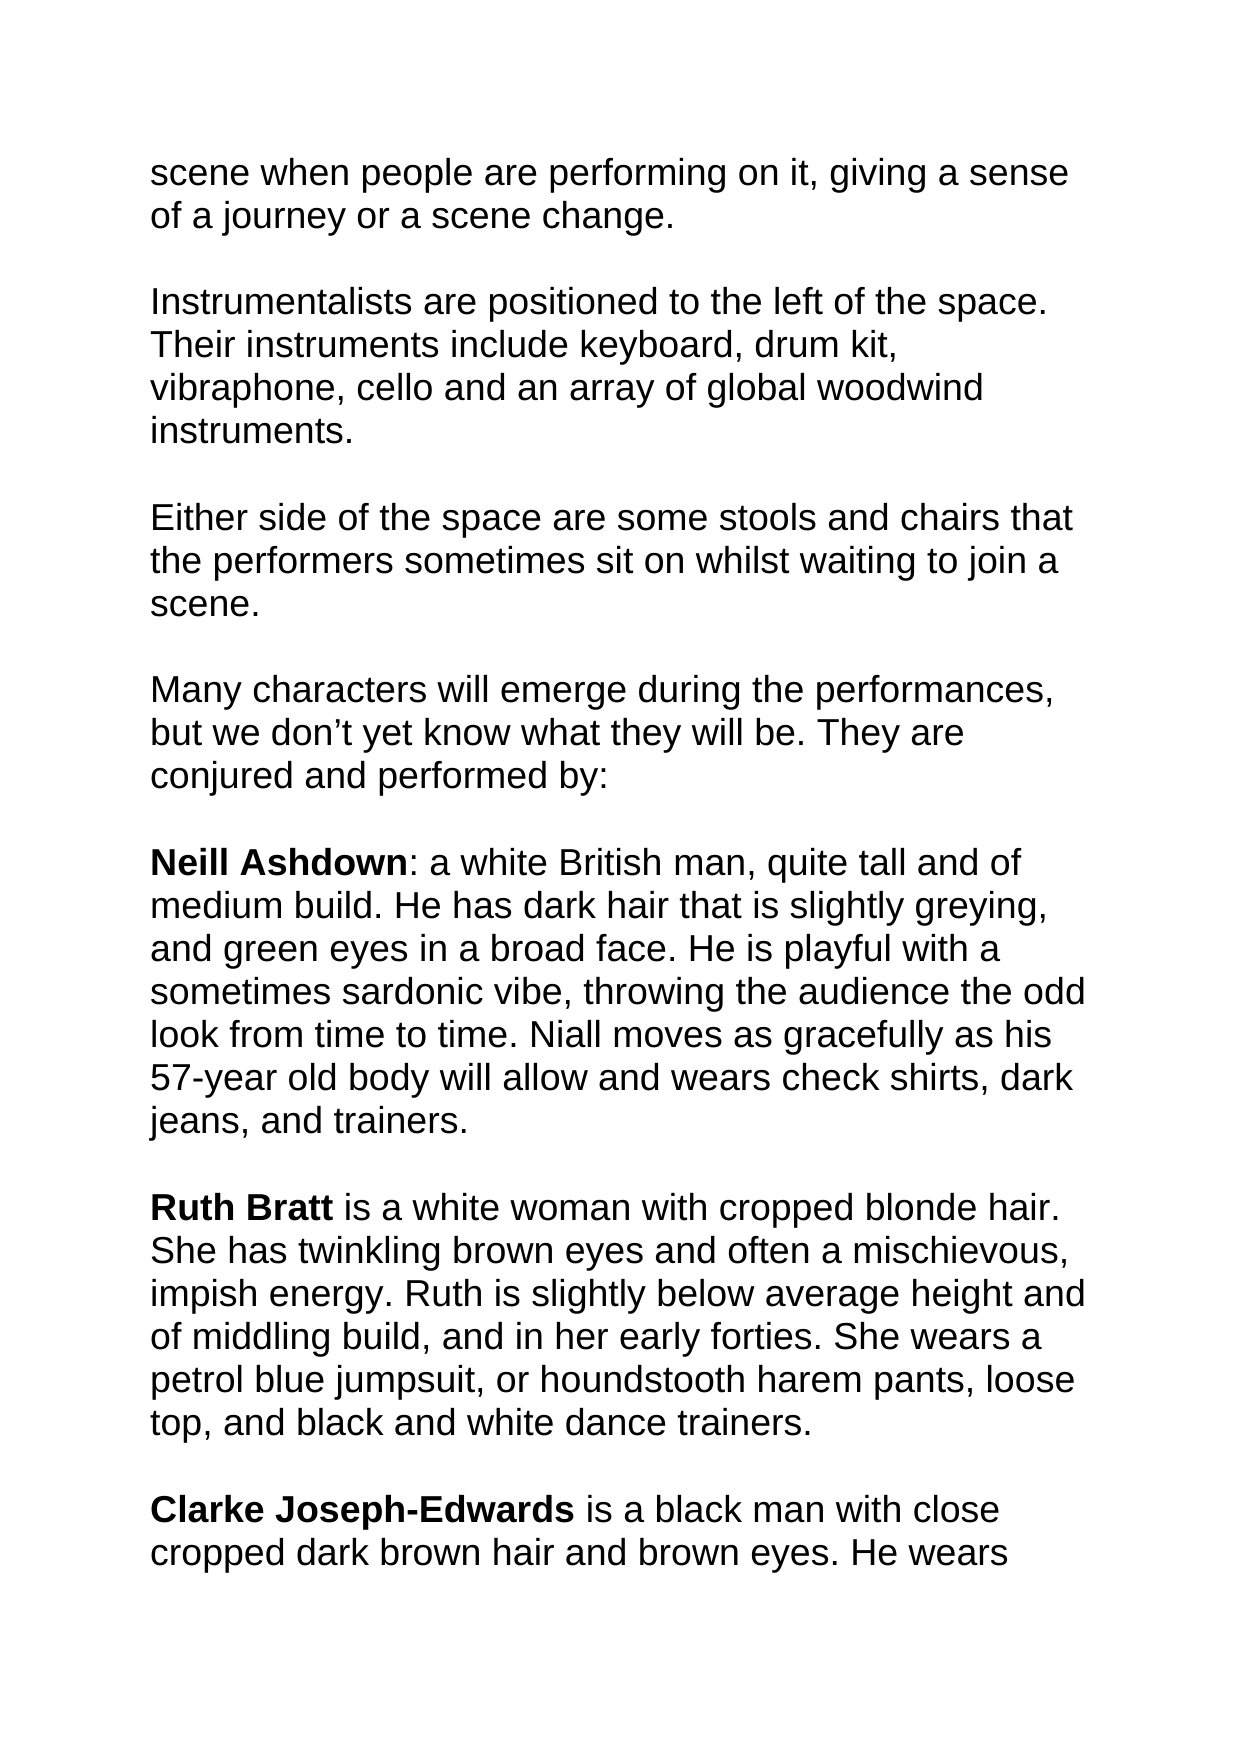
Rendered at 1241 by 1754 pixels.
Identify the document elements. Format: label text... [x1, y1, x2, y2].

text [150, 1487, 1090, 1573]
text Many characters will emerge during the performances, but we don’t yet know what they will be. They are conjured and performed by: [150, 667, 1090, 797]
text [150, 150, 1090, 236]
text Either side of the space are some stools and chairs that the performers sometimes sit on whilst waiting to join a scene. [150, 495, 1090, 624]
text Neill Ashdown: a white British man, quite tall and of medium build. He has dark hair that is slightly greying, and green eyes in a broad face. He is playful with a sometimes sardonic vibe, throwing the audience the odd look from time to time. Niall moves as gracefully as his 57-year old body will allow and wears check shirts, dark jeans, and trainers. [150, 840, 1090, 1142]
text Ruth Bratt is a white woman with cropped blonde hair. She has twinkling brown eyes and often a mischievous, impish energy. Ruth is slightly below average height and of middling build, and in her early forties. She wears a petrol blue jumpsuit, or houndstooth harem pants, loose top, and black and white dance trainers. [150, 1185, 1090, 1444]
text Instrumentalists are positioned to the left of the space. Their instruments include keyboard, drum kit, vibraphone, cello and an array of global woodwind instruments. [150, 279, 1090, 452]
